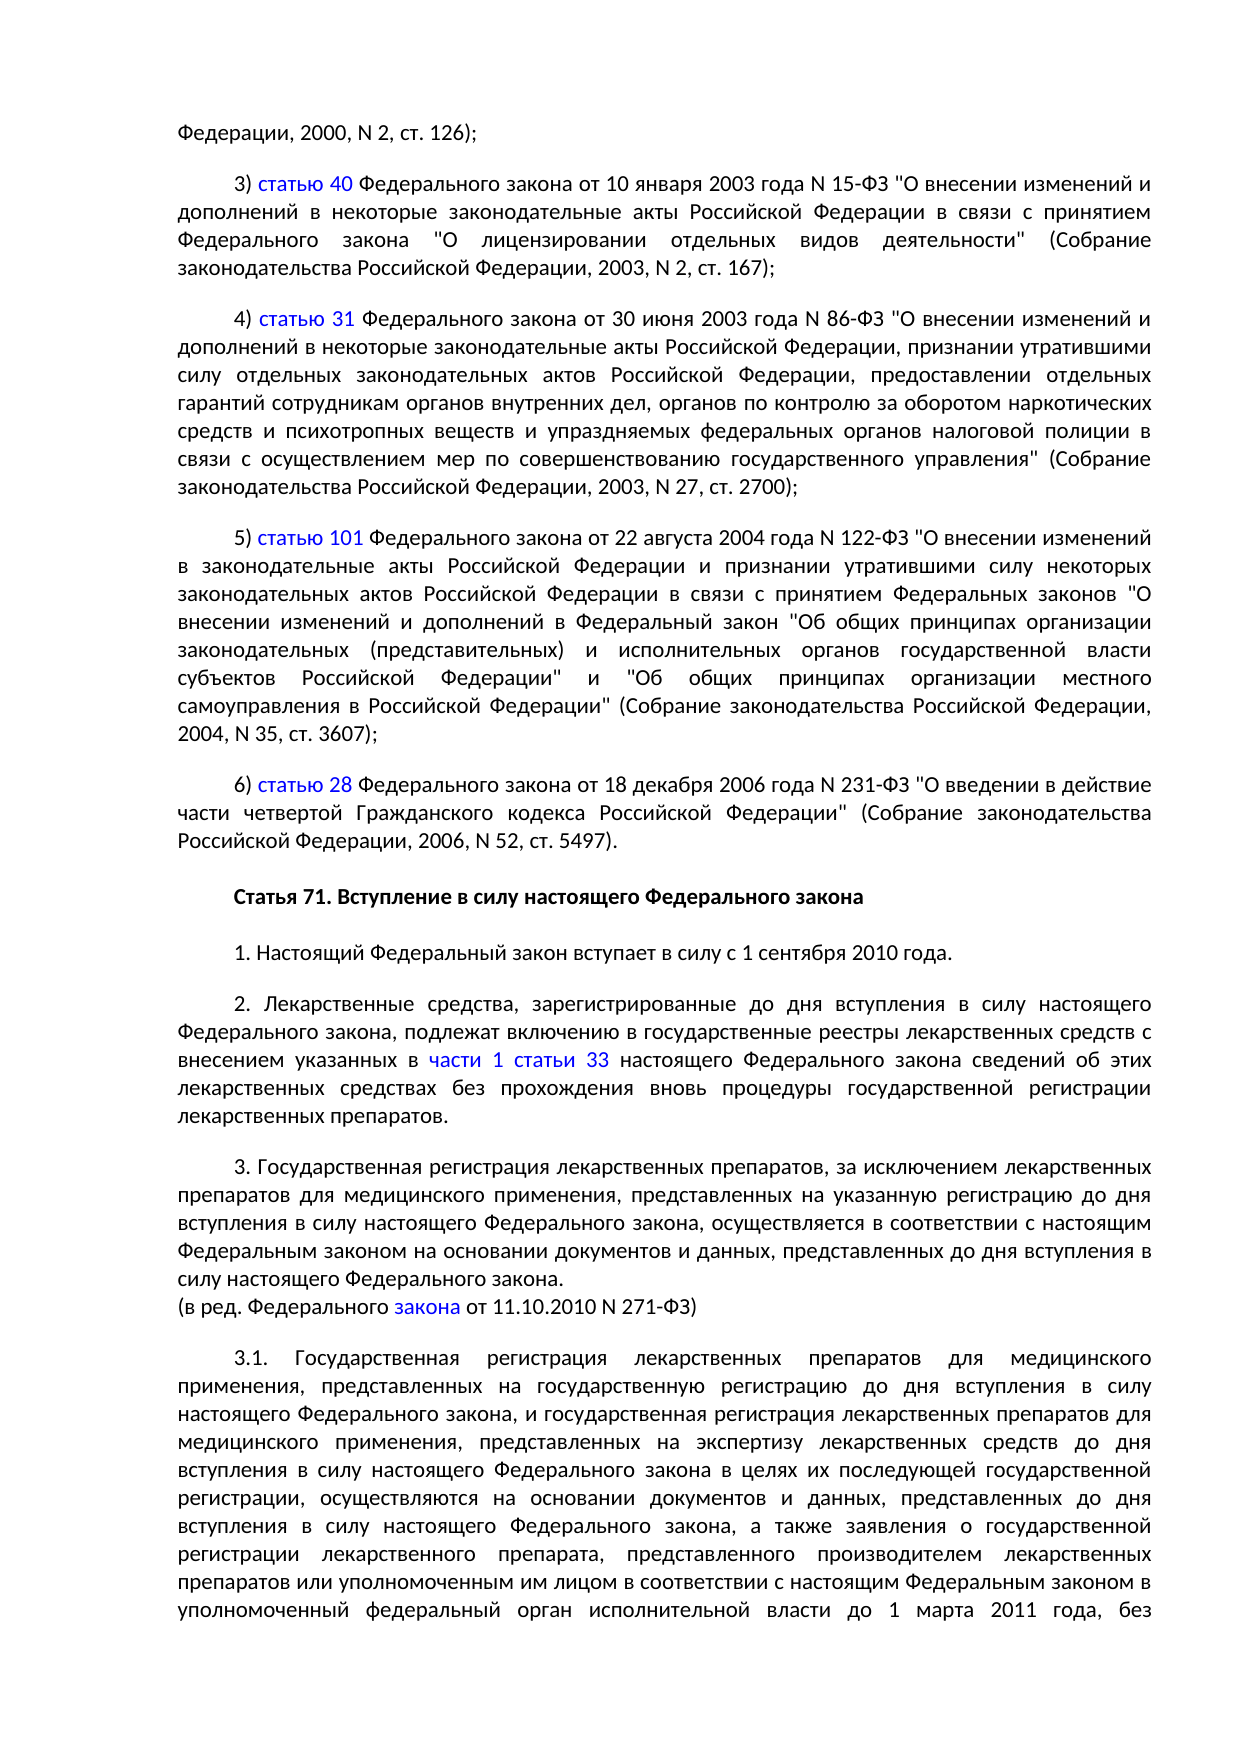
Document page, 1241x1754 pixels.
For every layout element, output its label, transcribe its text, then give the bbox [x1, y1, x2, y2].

title Статья 71. Вступление в силу настоящего Федерального закона [177, 882, 1152, 910]
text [177, 118, 1152, 146]
text 5) статью 101 Федерального закона от 22 августа 2004 года N 122-ФЗ "О внесении изменений в законодательные акты Российской Федерации и признании утратившими силу некоторых законодательных актов Российской Федерации в связи с принятием Федеральных законов "О внесении изменений и дополнений в Федеральный закон "Об общих принципах организации законодательных (представительных) и исполнительных органов государственной власти субъектов Российской Федерации" и "Об общих принципах организации местного самоуправления в Российской Федерации" (Собрание законодательства Российской Федерации, 2004, N 35, ст. 3607); [177, 523, 1152, 747]
text 3) статью 40 Федерального закона от 10 января 2003 года N 15-ФЗ "О внесении изменений и дополнений в некоторые законодательные акты Российской Федерации в связи с принятием Федерального закона "О лицензировании отдельных видов деятельности" (Собрание законодательства Российской Федерации, 2003, N 2, ст. 167); [177, 169, 1152, 281]
text 3. Государственная регистрация лекарственных препаратов, за исключением лекарственных препаратов для медицинского применения, представленных на указанную регистрацию до дня вступления в силу настоящего Федерального закона, осуществляется в соответствии с настоящим Федеральным законом на основании документов и данных, представленных до дня вступления в силу настоящего Федерального закона. [177, 1152, 1152, 1292]
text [177, 1343, 1152, 1623]
text 2. Лекарственные средства, зарегистрированные до дня вступления в силу настоящего Федерального закона, подлежат включению в государственные реестры лекарственных средств с внесением указанных в части 1 статьи 33 настоящего Федерального закона сведений об этих лекарственных средствах без прохождения вновь процедуры государственной регистрации лекарственных препаратов. [177, 989, 1152, 1129]
text 4) статью 31 Федерального закона от 30 июня 2003 года N 86-ФЗ "О внесении изменений и дополнений в некоторые законодательные акты Российской Федерации, признании утратившими силу отдельных законодательных актов Российской Федерации, предоставлении отдельных гарантий сотрудникам органов внутренних дел, органов по контролю за оборотом наркотических средств и психотропных веществ и упраздняемых федеральных органов налоговой полиции в связи с осуществлением мер по совершенствованию государственного управления" (Собрание законодательства Российской Федерации, 2003, N 27, ст. 2700); [177, 304, 1152, 500]
text 1. Настоящий Федеральный закон вступает в силу с 1 сентября 2010 года. [177, 938, 1152, 966]
text 6) статью 28 Федерального закона от 18 декабря 2006 года N 231-ФЗ "О введении в действие части четвертой Гражданского кодекса Российской Федерации" (Собрание законодательства Российской Федерации, 2006, N 52, ст. 5497). [177, 770, 1152, 854]
text (в ред. Федерального закона от 11.10.2010 N 271-ФЗ) [177, 1292, 1152, 1320]
